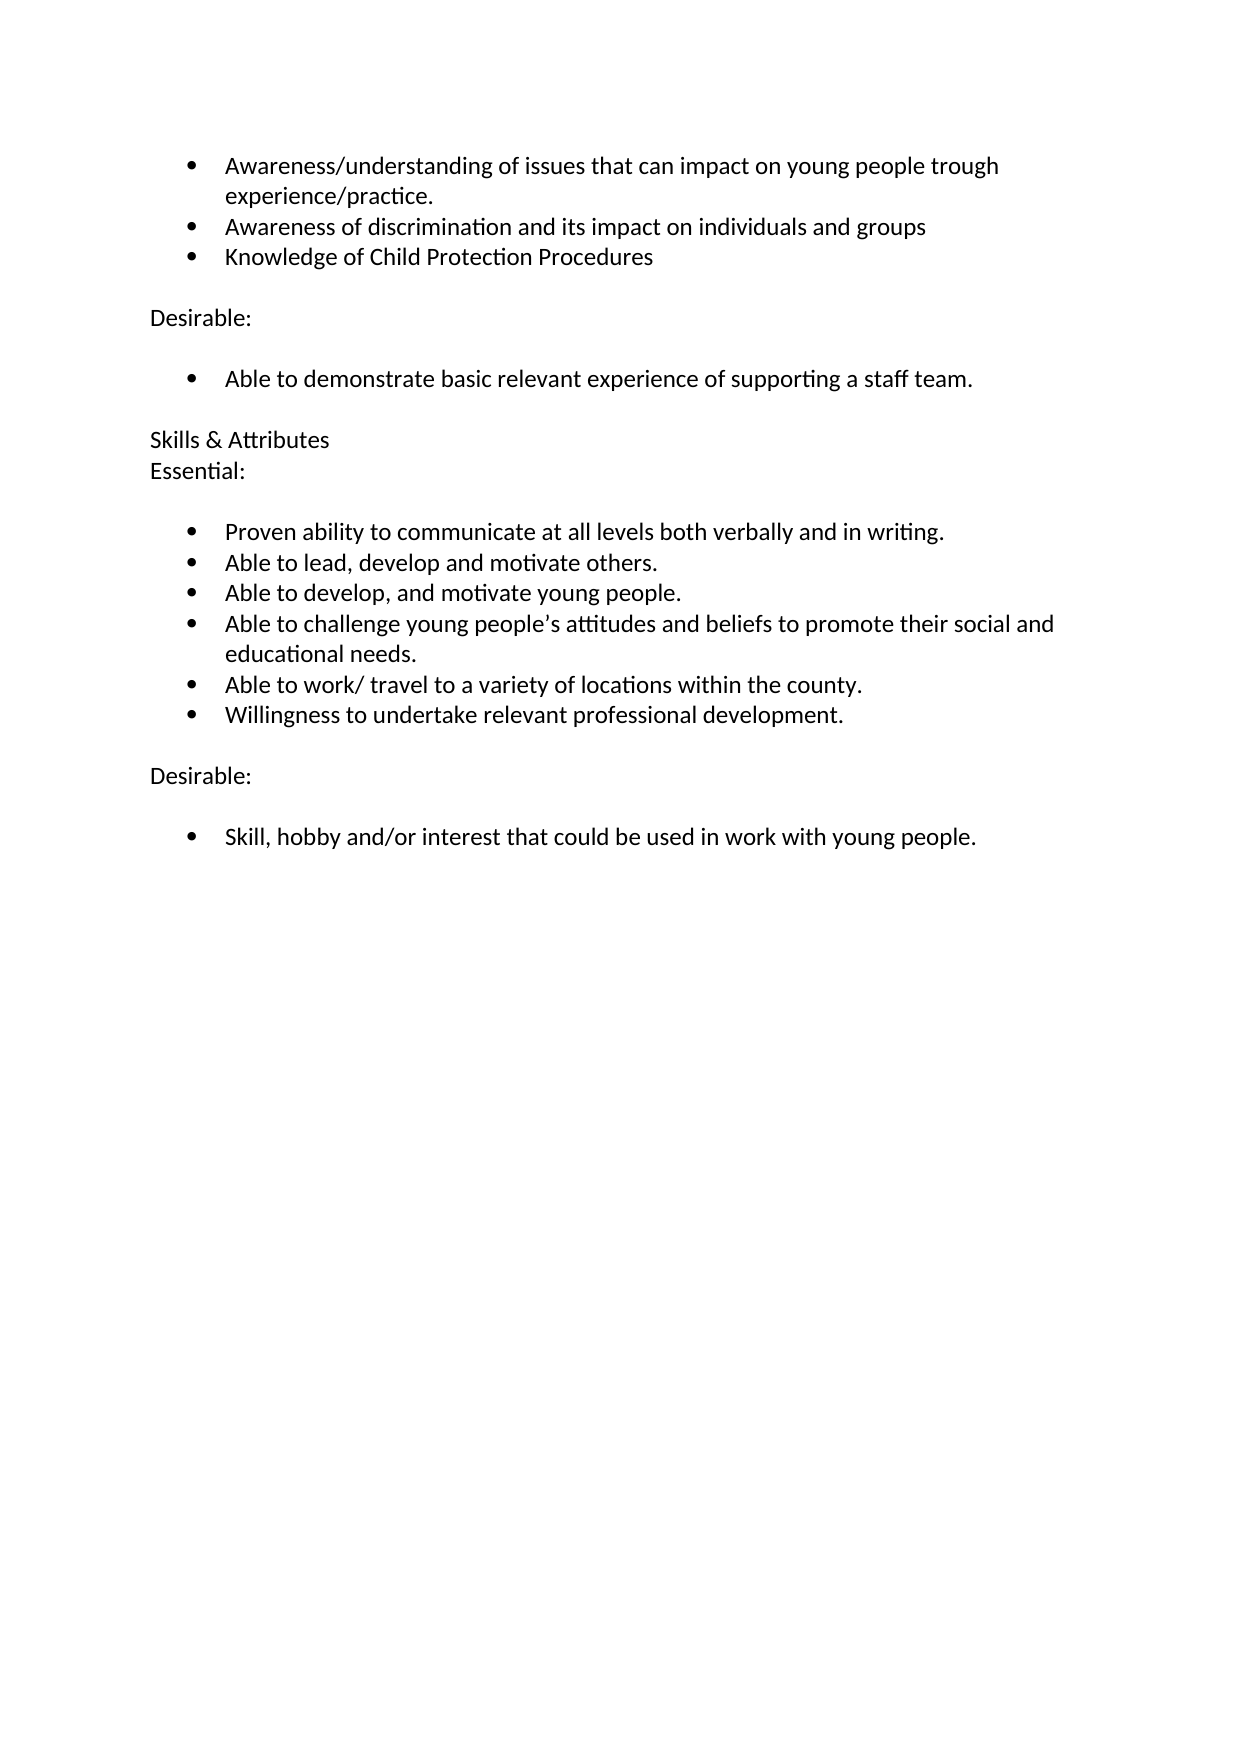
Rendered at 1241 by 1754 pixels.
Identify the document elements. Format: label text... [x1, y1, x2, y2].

list Knowledge of Child Protection Procedures [187, 242, 1090, 272]
list Able to lead, develop and motivate others. [187, 547, 1090, 577]
list Awareness/understanding of issues that can impact on young people trough experience/practice. [187, 150, 1090, 211]
text Essential: [150, 455, 1090, 486]
list Able to develop, and motivate young people. [187, 577, 1090, 608]
text Skills & Attributes [150, 425, 1090, 455]
list Able to work/ travel to a variety of locations within the county. [187, 669, 1090, 699]
list Able to demonstrate basic relevant experience of supporting a staff team. [187, 364, 1090, 394]
list Able to challenge young people’s attitudes and beliefs to promote their social and educational needs. [187, 608, 1090, 669]
list Skill, hobby and/or interest that could be used in work with young people. [187, 821, 1090, 852]
list Proven ability to communicate at all levels both verbally and in writing. [187, 516, 1090, 547]
text Desirable: [150, 760, 1090, 791]
list Willingness to undertake relevant professional development. [187, 699, 1090, 730]
list Awareness of discrimination and its impact on individuals and groups [187, 211, 1090, 242]
text Desirable: [150, 303, 1090, 333]
